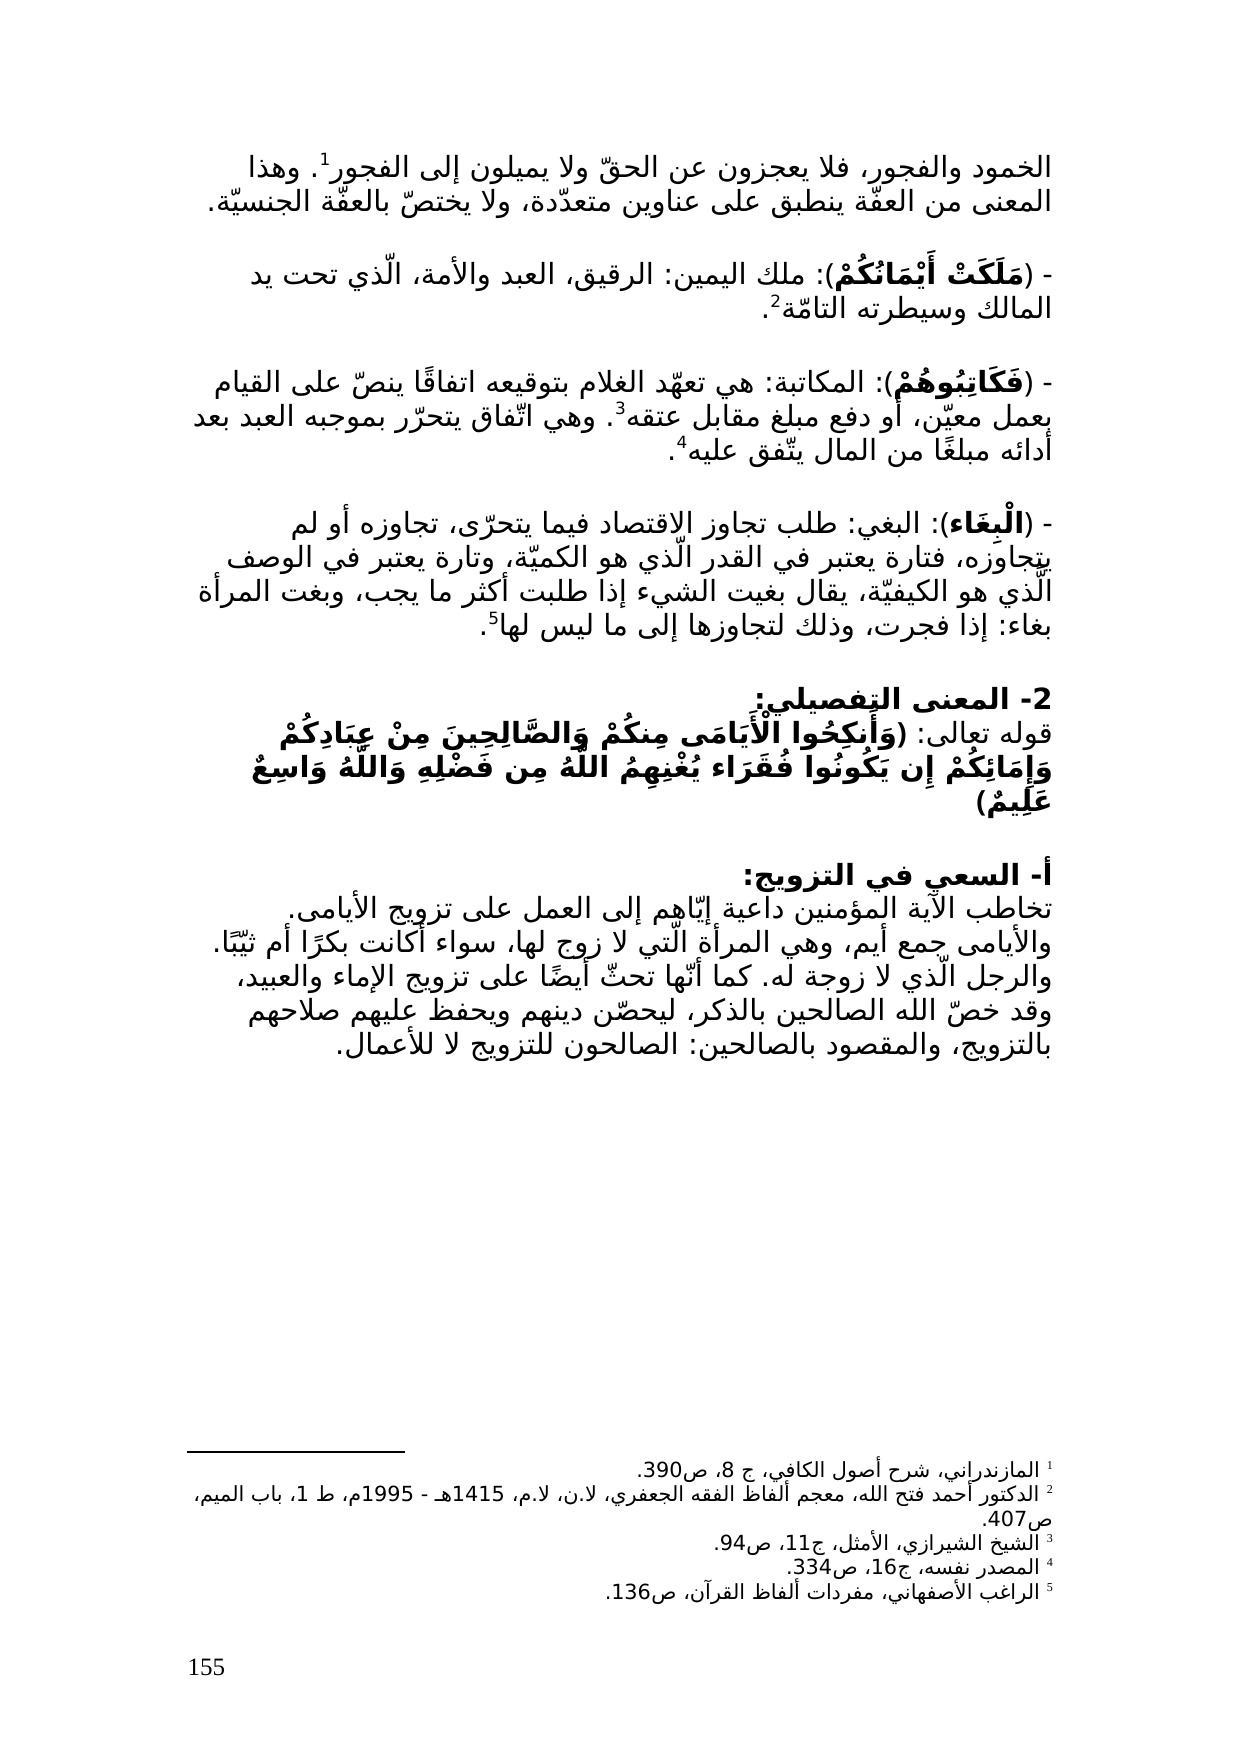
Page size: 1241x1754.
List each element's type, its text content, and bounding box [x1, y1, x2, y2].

text - ﴿الْبِغَاء﴾: البغي: طلب تجاوز الاقتصاد فيما يتحرّى، تجاوزه أو لم يتجاوزه، فتارة يعتبر في القدر الّذي هو الكميّة، وتارة يعتبر في الوصف الَّذي هو الكيفيّة، يقال بغيت الشيء إذا طلبت أكثر ما يجب، وبغت المرأة بغاء: إذا فجرت، وذلك لتجاوزها إلى ما ليس لها. [187, 507, 1053, 643]
text 2- المعنى التفصيلي: [187, 682, 1053, 716]
text - ﴿فَكَاتِبُوهُمْ﴾: المكاتبة: هي تعهّد الغلام بتوقيعه اتفاقًا ينصّ على القيام بعمل معيّن، أو دفع مبلغ مقابل عتقه. وهي اتّفاق يتحرّر بموجبه العبد بعد أدائه مبلغًا من المال يتّفق عليه. [187, 365, 1053, 467]
text أ- السعي في التزويج: [187, 858, 1053, 892]
text الخمود والفجور، فلا يعجزون عن الحقّ ولا يميلون إلى الفجور. وهذا المعنى من العفّة ينطبق على عناوين متعدّدة، ولا يختصّ بالعفّة الجنسيّة. [187, 150, 1053, 218]
text - ﴿مَلَكَتْ أَيْمَانُكُمْ﴾: ملك اليمين: الرقيق، العبد والأمة، الّذي تحت يد المالك وسيطرته التامّة. [187, 258, 1053, 326]
text تخاطب الآية المؤمنين داعية إيّاهم إلى العمل على تزويج الأيامى. والأيامى جمع أيم، وهي المرأة الّتي لا زوج لها، سواء أكانت بكرًا أم ثيّبًا. والرجل الّذي لا زوجة له. كما أنّها تحثّ أيضًا على تزويج الإماء والعبيد، وقد خصّ الله الصالحين بالذكر، ليحصّن دينهم ويحفظ عليهم صلاحهم بالتزويج، والمقصود بالصالحين: الصالحون للتزويج لا للأعمال. [187, 892, 1053, 1062]
text قوله تعالى: ﴿وَأَنكِحُوا الْأَيَامَى مِنكُمْ وَالصَّالِحِينَ مِنْ عِبَادِكُمْ وَإِمَائِكُمْ إِن يَكُونُوا فُقَرَاء يُغْنِهِمُ اللَّهُ مِن فَضْلِهِ وَاللَّهُ وَاسِعٌ عَلِيمٌ﴾ [187, 716, 1053, 818]
